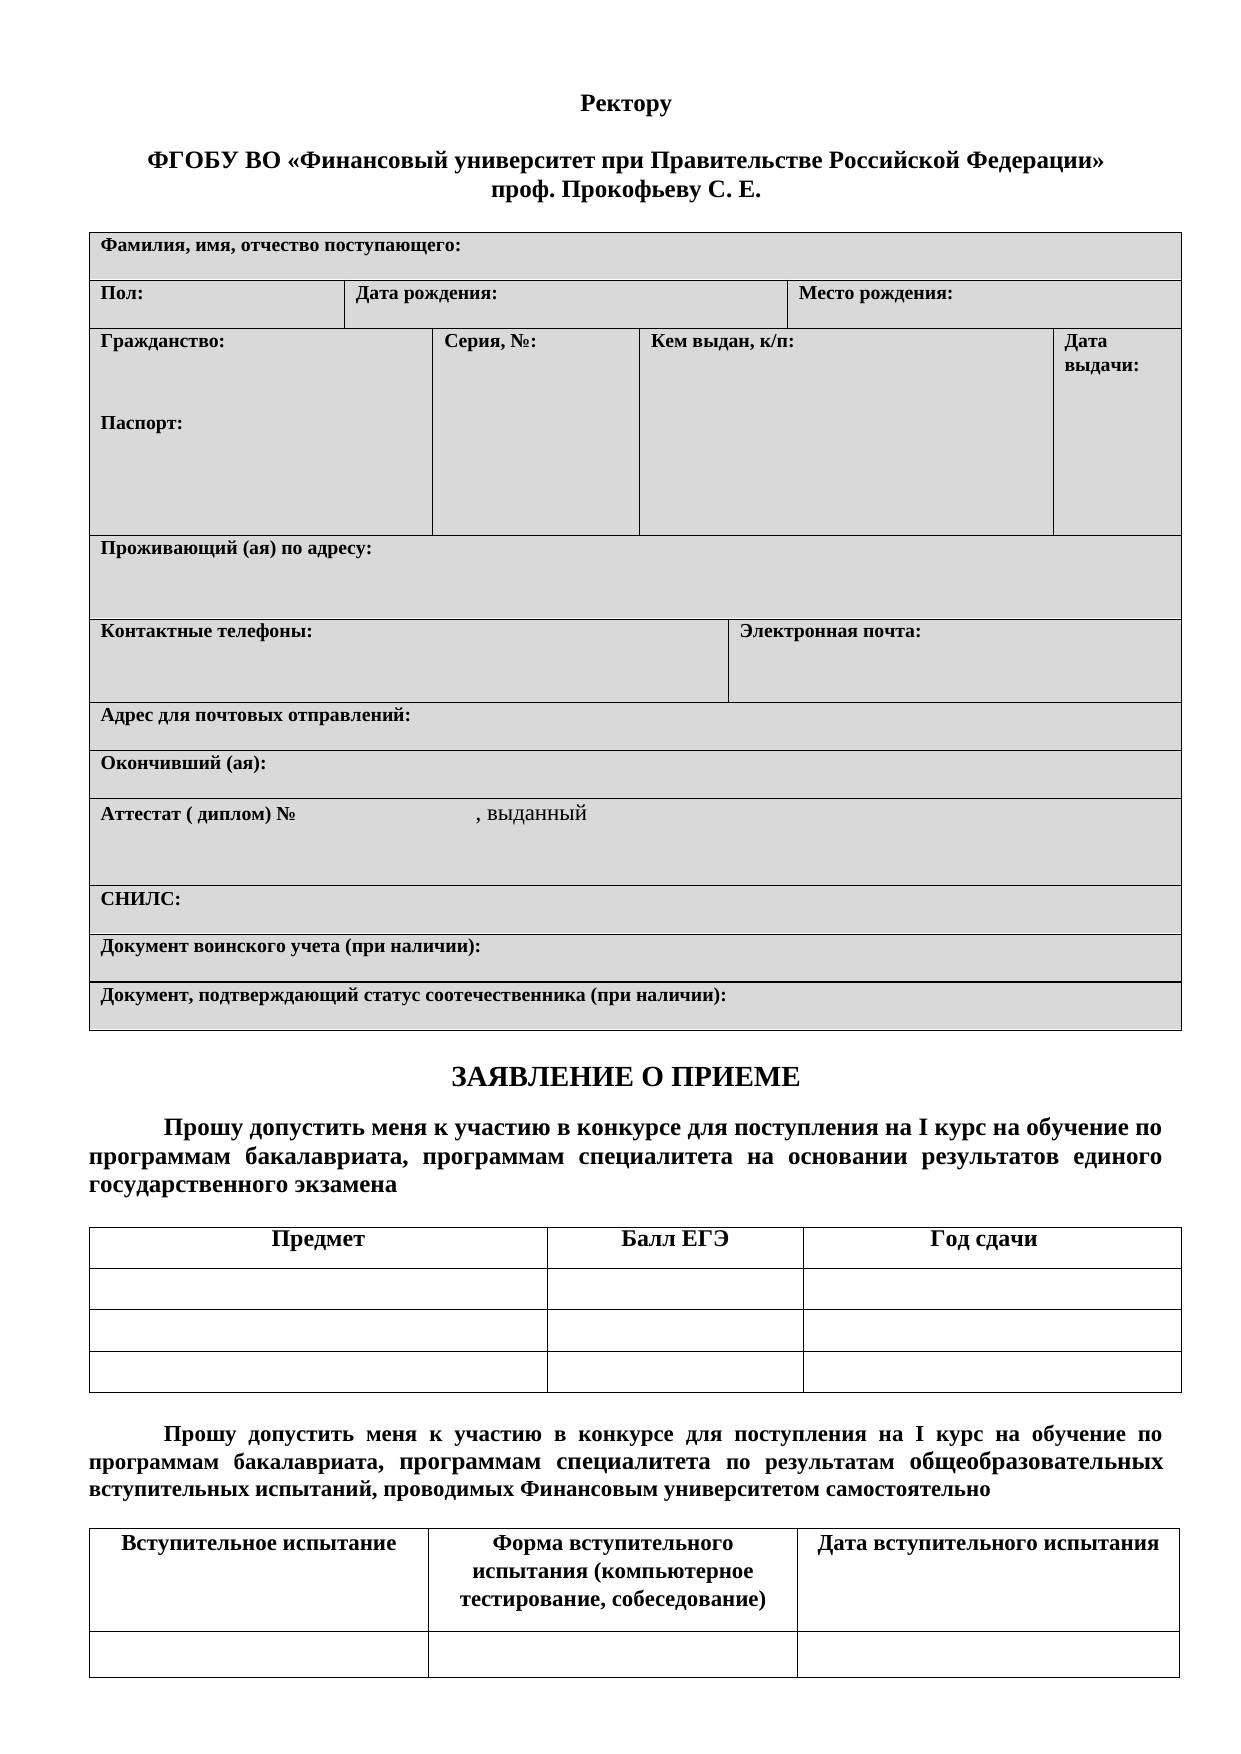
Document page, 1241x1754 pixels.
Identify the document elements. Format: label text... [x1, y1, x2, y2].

table_cell Аттестат ( диплом) № , выданный [90, 799, 1181, 885]
table_cell СНИЛС: [90, 886, 1181, 933]
text проф. Прокофьеву С. Е. [89, 174, 1163, 203]
table_cell [804, 1269, 1181, 1309]
table_cell Электронная почта: [729, 620, 1181, 702]
table_cell Документ воинского учета (при наличии): [90, 935, 1181, 981]
table_cell [548, 1269, 803, 1309]
table_cell [548, 1310, 803, 1351]
table_cell Пол: [90, 281, 344, 328]
text Ректору [89, 88, 1163, 117]
table_cell Место рождения: [788, 281, 1181, 328]
table_cell [90, 1269, 547, 1309]
table_header Форма вступительного испытания (компьютерное тестирование, собеседование) [429, 1529, 797, 1631]
table_cell Документ, подтверждающий статус соотечественника (при наличии): [90, 983, 1181, 1029]
table_header Предмет [90, 1228, 547, 1268]
table_cell [90, 1352, 547, 1392]
table_header Фамилия, имя, отчество поступающего: [90, 233, 1181, 279]
table_header Год сдачи [804, 1228, 1181, 1268]
text Прошу допустить меня к участию в конкурсе для поступления на I курс на обучение по программам бакалавриата, программам специалитета по результатам общеобразовательных вступительных испытаний, проводимых Финансовым университетом самостоятельно [89, 1420, 1163, 1501]
table_cell Серия, №: [433, 329, 639, 535]
table_cell Окончивший (ая): [90, 751, 1181, 798]
text Прошу допустить меня к участию в конкурсе для поступления на I курс на обучение по программам бакалавриата, программам специалитета на основании результатов единого государственного экзамена [89, 1112, 1163, 1198]
table_cell Дата рождения: [345, 281, 787, 328]
table_cell Дата выдачи: [1054, 329, 1181, 535]
table_cell [804, 1310, 1181, 1351]
table_cell Проживающий (ая) по адресу: [90, 536, 1181, 618]
table_cell Кем выдан, к/п: [640, 329, 1053, 535]
table_cell [804, 1352, 1181, 1392]
table_cell [90, 1310, 547, 1351]
table_header Вступительное испытание [90, 1529, 428, 1631]
table_cell [429, 1632, 797, 1677]
table_cell Адрес для почтовых отправлений: [90, 703, 1181, 750]
table_cell Контактные телефоны: [90, 620, 728, 702]
text ЗАЯВЛЕНИЕ О ПРИЕМЕ [89, 1059, 1163, 1093]
table_header Балл ЕГЭ [548, 1228, 803, 1268]
table_cell [548, 1352, 803, 1392]
table_cell [90, 1632, 428, 1677]
text ФГОБУ ВО «Финансовый университет при Правительстве Российской Федерации» [89, 145, 1163, 174]
table_cell Гражданство: Паспорт: [90, 329, 432, 535]
table_cell [798, 1632, 1179, 1677]
table_header Дата вступительного испытания [798, 1529, 1179, 1631]
